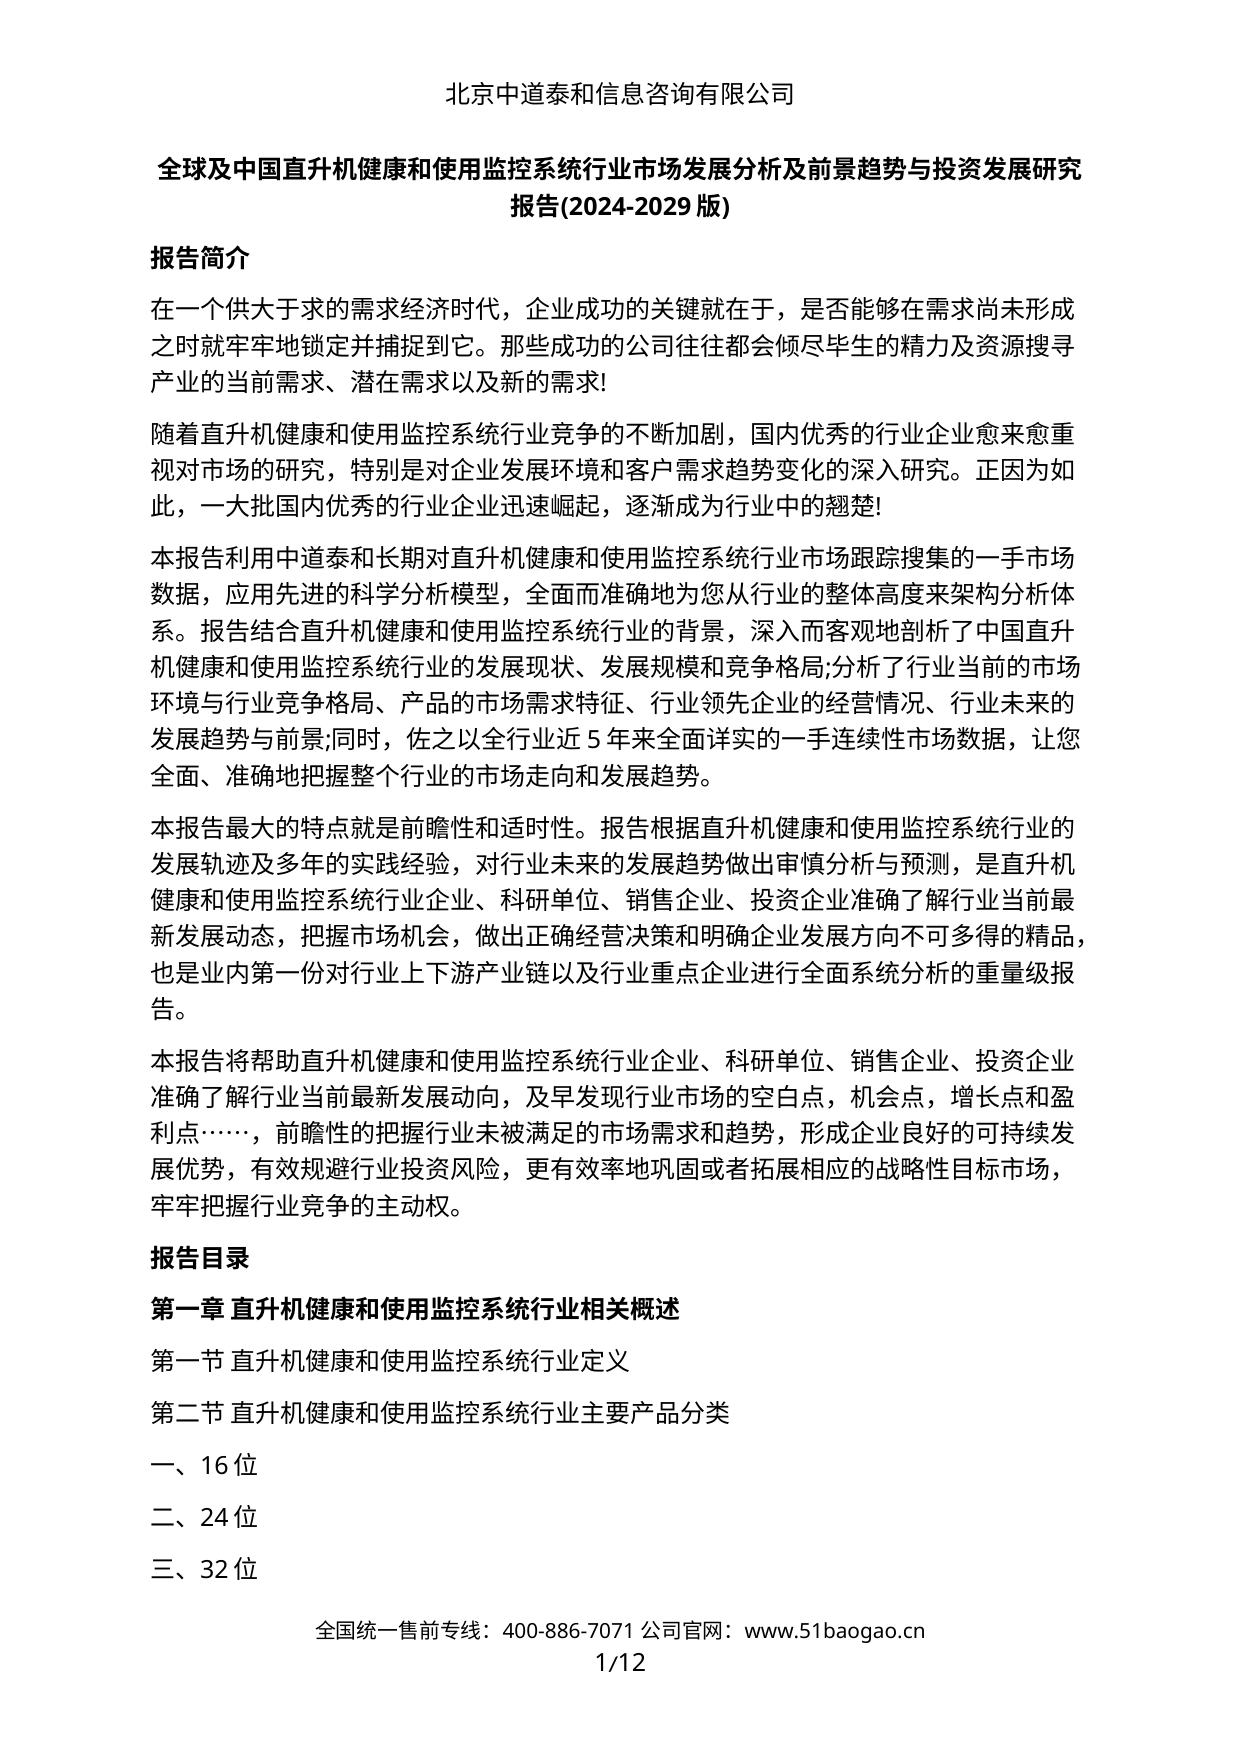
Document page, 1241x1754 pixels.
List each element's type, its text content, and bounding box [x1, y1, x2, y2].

text 本报告最大的特点就是前瞻性和适时性。报告根据直升机健康和使用监控系统行业的发展轨迹及多年的实践经验，对行业未来的发展趋势做出审慎分析与预测，是直升机健康和使用监控系统行业企业、科研单位、销售企业、投资企业准确了解行业当前最新发展动态，把握市场机会，做出正确经营决策和明确企业发展方向不可多得的精品，也是业内第一份对行业上下游产业链以及行业重点企业进行全面系统分析的重量级报告。 [150, 808, 1090, 1026]
text 三、32位 [150, 1549, 1090, 1586]
text 在一个供大于求的需求经济时代，企业成功的关键就在于，是否能够在需求尚未形成之时就牢牢地锁定并捕捉到它。那些成功的公司往往都会倾尽毕生的精力及资源搜寻产业的当前需求、潜在需求以及新的需求! [150, 290, 1090, 399]
text 报告目录 [150, 1238, 1090, 1274]
text 二、24位 [150, 1497, 1090, 1534]
text 报告简介 [150, 238, 1090, 274]
text 随着直升机健康和使用监控系统行业竞争的不断加剧，国内优秀的行业企业愈来愈重视对市场的研究，特别是对企业发展环境和客户需求趋势变化的深入研究。正因为如此，一大批国内优秀的行业企业迅速崛起，逐渐成为行业中的翘楚! [150, 414, 1090, 523]
text 第一节 直升机健康和使用监控系统行业定义 [150, 1342, 1090, 1378]
text 全球及中国直升机健康和使用监控系统行业市场发展分析及前景趋势与投资发展研究报告(2024-2029版) [150, 150, 1090, 222]
text 一、16位 [150, 1446, 1090, 1482]
text 本报告利用中道泰和长期对直升机健康和使用监控系统行业市场跟踪搜集的一手市场数据，应用先进的科学分析模型，全面而准确地为您从行业的整体高度来架构分析体系。报告结合直升机健康和使用监控系统行业的背景，深入而客观地剖析了中国直升机健康和使用监控系统行业的发展现状、发展规模和竞争格局;分析了行业当前的市场环境与行业竞争格局、产品的市场需求特征、行业领先企业的经营情况、行业未来的发展趋势与前景;同时，佐之以全行业近5年来全面详实的一手连续性市场数据，让您全面、准确地把握整个行业的市场走向和发展趋势。 [150, 539, 1090, 792]
text 本报告将帮助直升机健康和使用监控系统行业企业、科研单位、销售企业、投资企业准确了解行业当前最新发展动向，及早发现行业市场的空白点，机会点，增长点和盈利点……，前瞻性的把握行业未被满足的市场需求和趋势，形成企业良好的可持续发展优势，有效规避行业投资风险，更有效率地巩固或者拓展相应的战略性目标市场，牢牢把握行业竞争的主动权。 [150, 1041, 1090, 1222]
text 第二节 直升机健康和使用监控系统行业主要产品分类 [150, 1394, 1090, 1430]
text 第一章 直升机健康和使用监控系统行业相关概述 [150, 1290, 1090, 1326]
